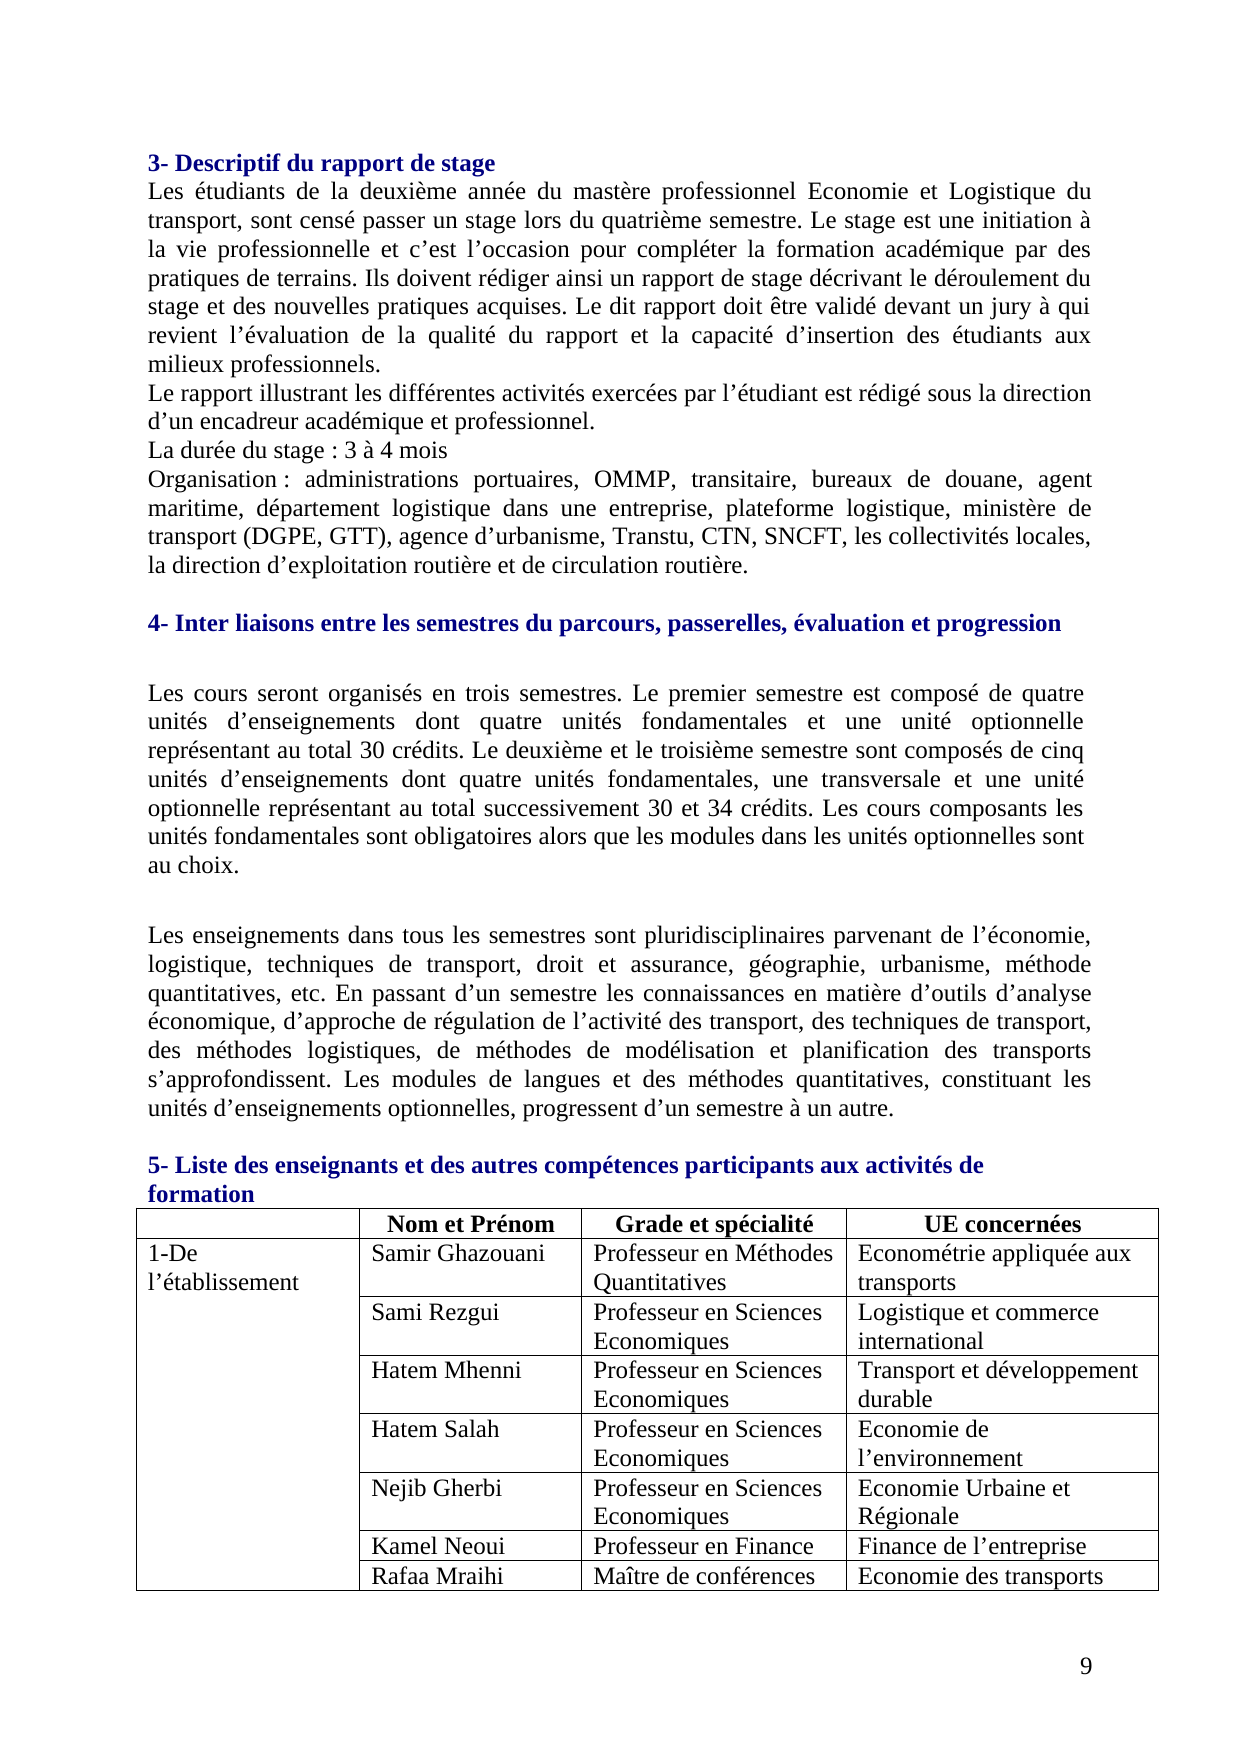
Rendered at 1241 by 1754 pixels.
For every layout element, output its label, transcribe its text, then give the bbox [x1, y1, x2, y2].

table_cell Professeur en Sciences Economiques [582, 1414, 846, 1472]
table_cell Kamel Neoui [360, 1531, 581, 1560]
table_cell Sami Rezgui [360, 1297, 581, 1354]
table_cell Transport et développement durable [847, 1356, 1158, 1413]
table_cell Econométrie appliquée aux transports [847, 1239, 1158, 1296]
text 5- Liste des enseignants et des autres compétences participants aux activités de formation [148, 1150, 1092, 1208]
text Le rapport illustrant les différentes activités exercées par l’étudiant est rédigé sous la direction d’un encadreur académique et professionnel. [148, 378, 1092, 435]
table_cell Professeur en Finance [582, 1531, 846, 1560]
table_cell Finance de l’entreprise [847, 1531, 1158, 1560]
table_cell Professeur en Sciences Economiques [582, 1356, 846, 1413]
table_cell Professeur en Sciences Economiques [582, 1473, 846, 1530]
text Les étudiants de la deuxième année du mastère professionnel Economie et Logistique du transport, sont censé passer un stage lors du quatrième semestre. Le stage est une initiation à la vie professionnelle et c’est l’occasion pour compléter la formation académique par des pratiques de terrains. Ils doivent rédiger ainsi un rapport de stage décrivant le déroulement du stage et des nouvelles pratiques acquises. Le dit rapport doit être validé devant un jury à qui revient l’évaluation de la qualité du rapport et la capacité d’insertion des étudiants aux milieux professionnels. [148, 176, 1092, 378]
table_header UE concernées [847, 1209, 1158, 1237]
table_header Grade et spécialité [582, 1209, 846, 1237]
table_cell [582, 1561, 846, 1590]
table_cell Economie Urbaine et Régionale [847, 1473, 1158, 1530]
table_cell Economie de l’environnement [847, 1414, 1158, 1472]
text Les enseignements dans tous les semestres sont pluridisciplinaires parvenant de l’économie, logistique, techniques de transport, droit et assurance, géographie, urbanisme, méthode quantitatives, etc. En passant d’un semestre les connaissances en matière d’outils d’analyse économique, d’approche de régulation de l’activité des transport, des techniques de transport, des méthodes logistiques, de méthodes de modélisation et planification des transports s’approfondissent. Les modules de langues et des méthodes quantitatives, constituant les unités d’enseignements optionnelles, progressent d’un semestre à un autre. [148, 920, 1092, 1121]
table_cell Rafaa Mraihi [360, 1561, 581, 1590]
text Organisation : administrations portuaires, OMMP, transitaire, bureaux de douane, agent maritime, département logistique dans une entreprise, plateforme logistique, ministère de transport (DGPE, GTT), agence d’urbanisme, Transtu, CTN, SNCFT, les collectivités locales, la direction d’exploitation routière et de circulation routière. [148, 464, 1092, 579]
table_cell Nejib Gherbi [360, 1473, 581, 1530]
table_cell Professeur en Méthodes Quantitatives [582, 1239, 846, 1296]
table_cell 1-De l’établissement [137, 1239, 359, 1590]
table_header Nom et Prénom [360, 1209, 581, 1237]
table_cell Professeur en Sciences Economiques [582, 1297, 846, 1354]
text La durée du stage : 3 à 4 mois [148, 435, 1092, 464]
text 3- Descriptif du rapport de stage [148, 148, 1092, 176]
table_cell Logistique et commerce international [847, 1297, 1158, 1354]
table_header [137, 1209, 359, 1237]
text Les cours seront organisés en trois semestres. Le premier semestre est composé de quatre unités d’enseignements dont quatre unités fondamentales et une unité optionnelle représentant au total 30 crédits. Le deuxième et le troisième semestre sont composés de cinq unités d’enseignements dont quatre unités fondamentales, une transversale et une unité optionnelle représentant au total successivement 30 et 34 crédits. Les cours composants les unités fondamentales sont obligatoires alors que les modules dans les unités optionnelles sont au choix. [148, 678, 1085, 879]
table_cell Samir Ghazouani [360, 1239, 581, 1296]
table_cell Hatem Salah [360, 1414, 581, 1472]
table_cell Hatem Mhenni [360, 1356, 581, 1413]
text 4- Inter liaisons entre les semestres du parcours, passerelles, évaluation et progression [148, 608, 1092, 636]
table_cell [847, 1561, 1158, 1590]
